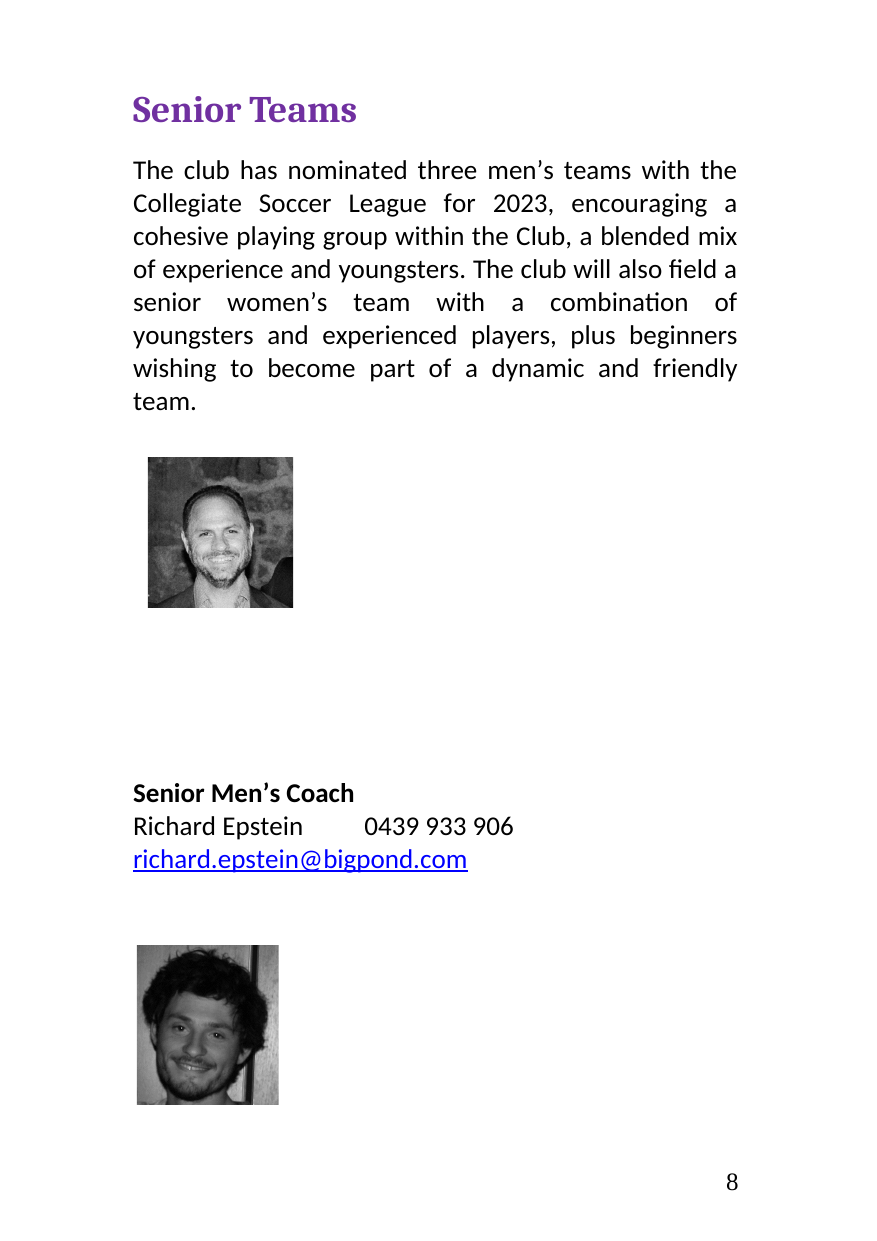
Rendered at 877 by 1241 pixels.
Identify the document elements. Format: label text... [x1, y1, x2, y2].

subtitle Senior Teams [133, 89, 738, 132]
picture [136, 945, 279, 1105]
text Richard Epstein 0439 933 906 [133, 809, 738, 842]
picture [147, 457, 294, 608]
text The club has nominated three men’s teams with the Collegiate Soccer League for 2023, encouraging a cohesive playing group within the Club, a blended mix of experience and youngsters. The club will also field a senior women’s team with a combination of youngsters and experienced players, plus beginners wishing to become part of a dynamic and friendly team. [133, 153, 738, 417]
text Senior Men’s Coach [133, 776, 738, 809]
text richard.epstein@bigpond.com [133, 842, 738, 875]
